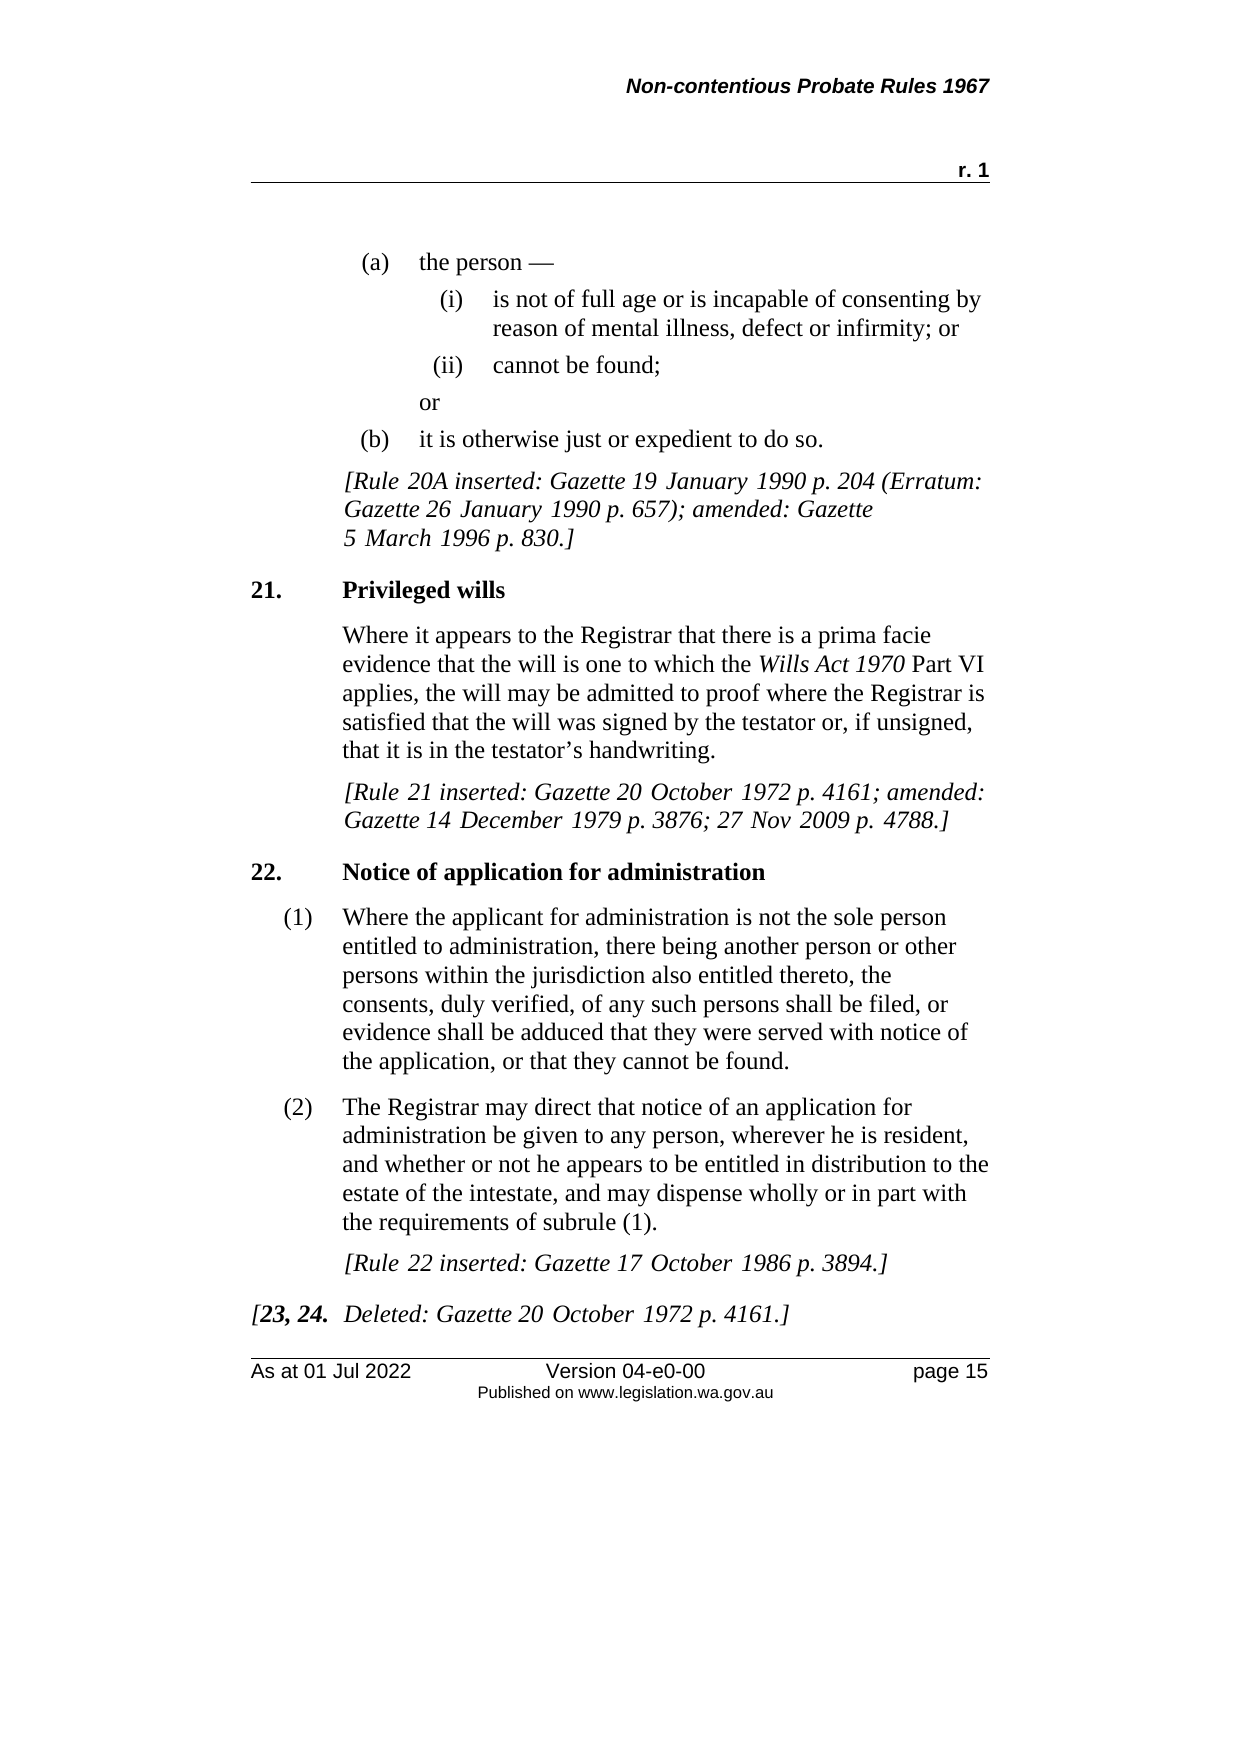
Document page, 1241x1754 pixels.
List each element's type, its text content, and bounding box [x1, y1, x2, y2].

text (1) Where the applicant for administration is not the sole person entitled to administration, there being another person or other persons within the jurisdiction also entitled thereto, the consents, duly verified, of any such persons shall be filed, or evidence shall be adduced that they were served with notice of the application, or that they cannot be found. [251, 902, 990, 1075]
text [23, 24. Deleted: Gazette 20 October 1972 p. 4161.] [251, 1299, 990, 1328]
text or [251, 387, 990, 416]
text (2) The Registrar may direct that notice of an application for administration be given to any person, wherever he is resident, and whether or not he appears to be entitled in distribution to the estate of the intestate, and may dispense wholly or in part with the requirements of subrule (1). [251, 1092, 990, 1235]
text [Rule 21 inserted: Gazette 20 October 1972 p. 4161; amended: Gazette 14 December 1979 p. 3876; 27 Nov 2009 p. 4788.] [251, 777, 990, 834]
text [Rule 20A inserted: Gazette 19 January 1990 p. 204 (Erratum: Gazette 26 January 1990 p. 657); amended: Gazette 5 March 1996 p. 830.] [251, 466, 990, 552]
text (ii) cannot be found; [251, 350, 990, 379]
text [Rule 22 inserted: Gazette 17 October 1986 p. 3894.] [251, 1248, 990, 1277]
subtitle 21. Privileged wills [251, 575, 990, 604]
text Where it appears to the Registrar that there is a prima facie evidence that the will is one to which the Wills Act 1970 Part VI applies, the will may be admitted to proof where the Registrar is satisfied that the will was signed by the testator or, if unsigned, that it is in the testator’s handwriting. [251, 620, 990, 764]
text (i) is not of full age or is incapable of consenting by reason of mental illness, defect or infirmity; or [251, 284, 990, 342]
subtitle 22. Notice of application for administration [251, 857, 990, 886]
text (b) it is otherwise just or expedient to do so. [251, 424, 990, 453]
text (a) the person — [251, 247, 990, 276]
